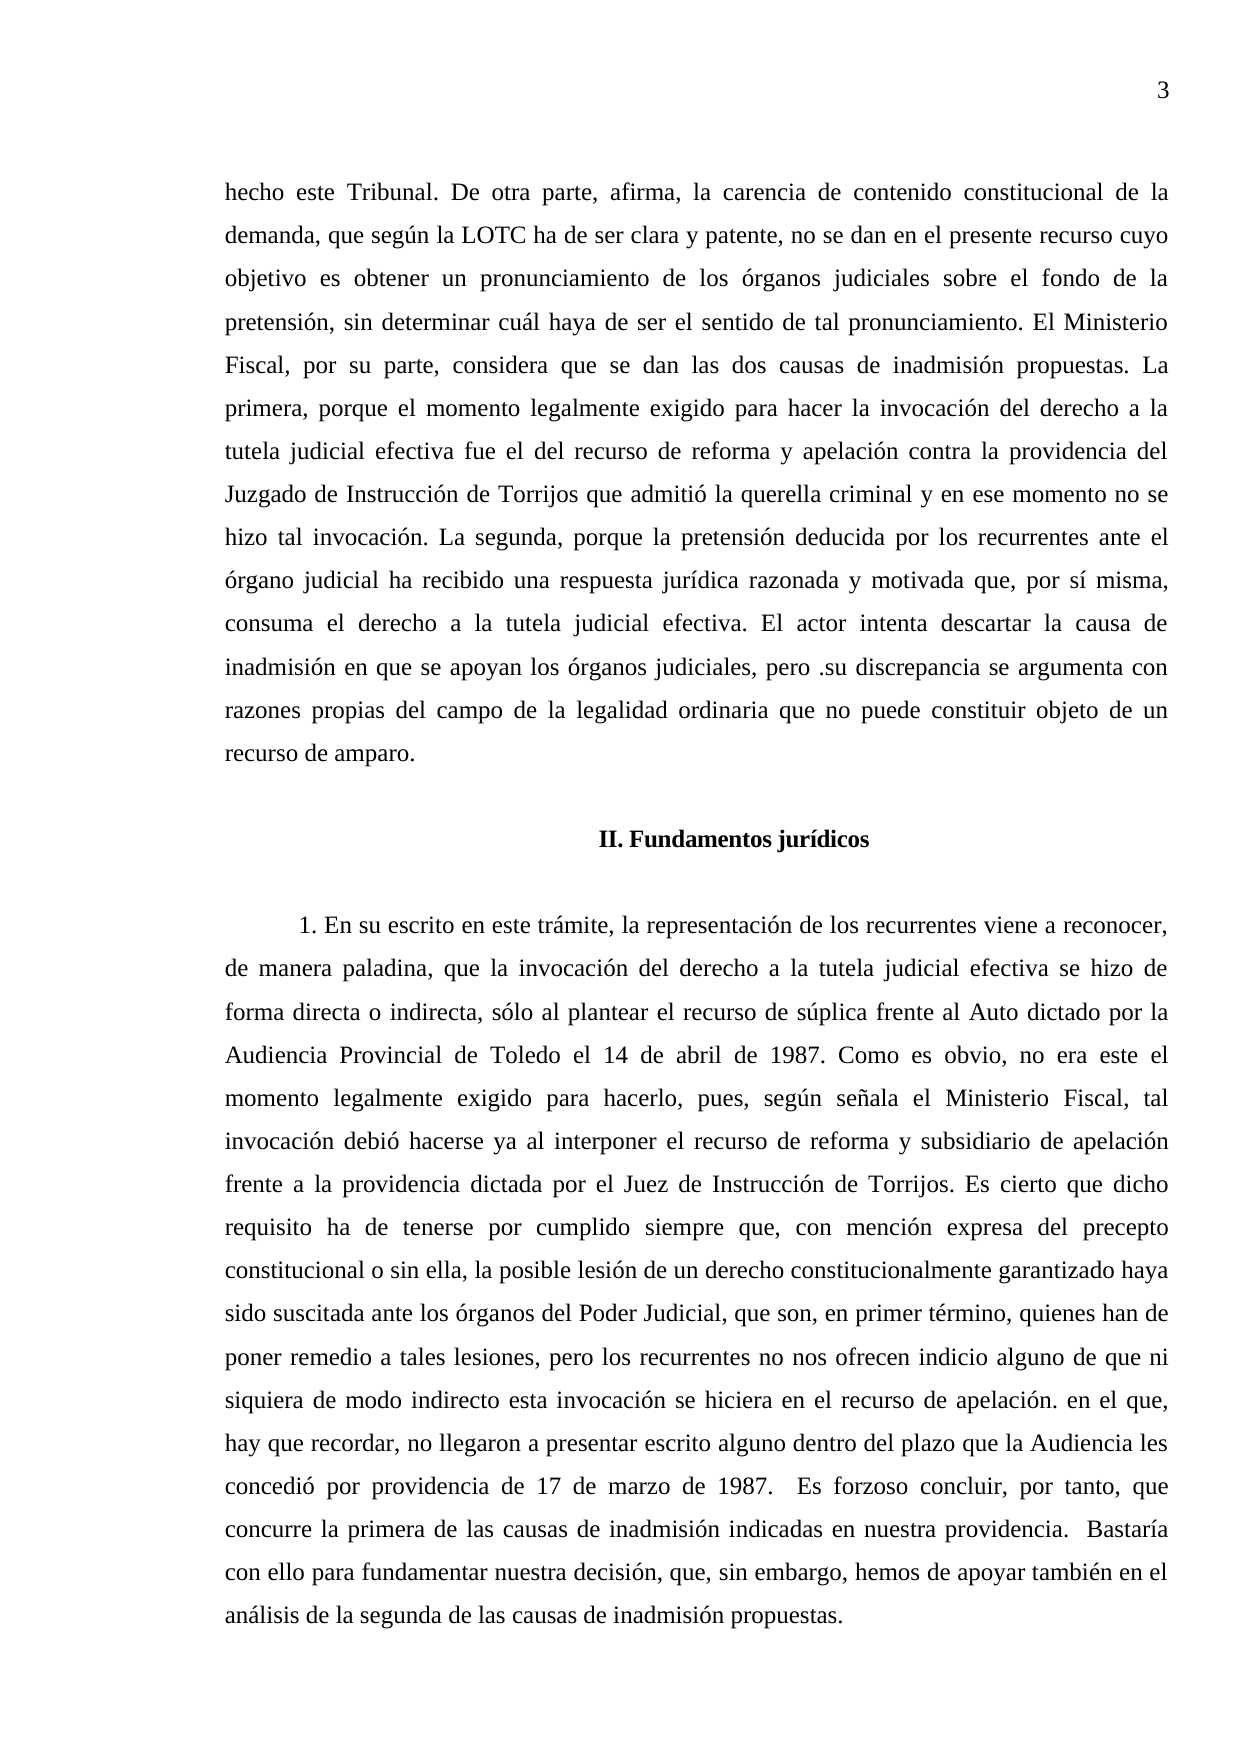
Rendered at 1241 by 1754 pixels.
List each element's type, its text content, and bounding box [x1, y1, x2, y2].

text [224, 177, 1169, 767]
text 1. En su escrito en este trámite, la representación de los recurrentes viene a reconocer, de manera paladina, que la invocación del derecho a la tutela judicial efectiva se hizo de forma directa o indirecta, sólo al plantear el recurso de súplica frente al Auto dictado por la Audiencia Provincial de Toledo el 14 de abril de 1987. Como es obvio, no era este el momento legalmente exigido para hacerlo, pues, según señala el Ministerio Fiscal, tal invocación debió hacerse ya al interponer el recurso de reforma y subsidiario de apelación frente a la providencia dictada por el Juez de Instrucción de Torrijos. Es cierto que dicho requisito ha de tenerse por cumplido siempre que, con mención expresa del precepto constitucional o sin ella, la posible lesión de un derecho constitucionalmente garantizado haya sido suscitada ante los órganos del Poder Judicial, que son, en primer término, quienes han de poner remedio a tales lesiones, pero los recurrentes no nos ofrecen indicio alguno de que ni siquiera de modo indirecto esta invocación se hiciera en el recurso de apelación. en el que, hay que recordar, no llegaron a presentar escrito alguno dentro del plazo que la Audiencia les concedió por providencia de 17 de marzo de 1987. Es forzoso concluir, por tanto, que concurre la primera de las causas de inadmisión indicadas en nuestra providencia. Bastaría con ello para fundamentar nuestra decisión, que, sin embargo, hemos de apoyar también en el análisis de la segunda de las causas de inadmisión propuestas. [224, 910, 1169, 1629]
subtitle II. Fundamentos jurídicos [224, 824, 1169, 853]
